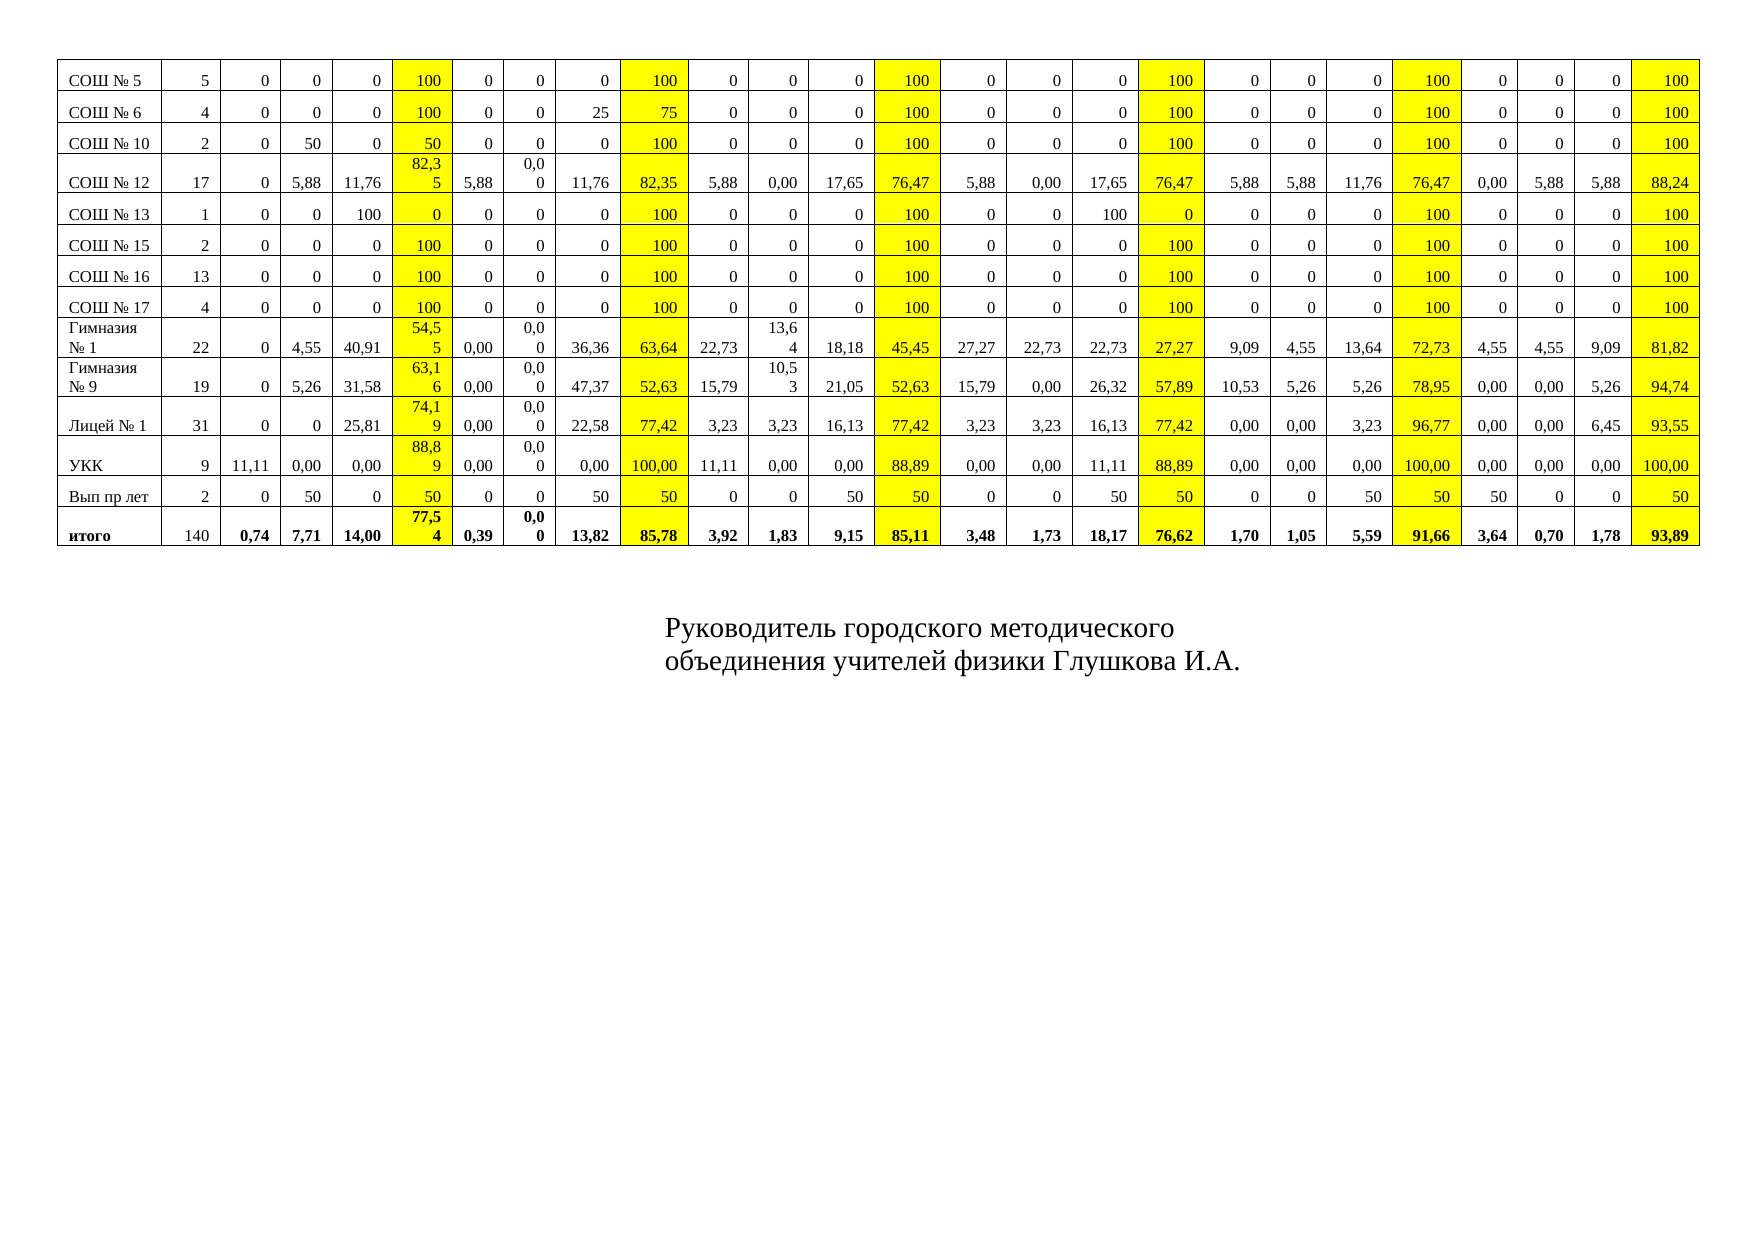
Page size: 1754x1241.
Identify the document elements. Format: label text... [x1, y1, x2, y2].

table_cell 0 [393, 193, 452, 223]
table_cell 0,00 [749, 436, 808, 475]
table_cell 10,53 [749, 358, 808, 396]
table_cell 100 [393, 287, 452, 317]
table_cell 88,89 [875, 436, 940, 475]
table_cell 0 [1462, 287, 1517, 317]
table_cell 15,79 [689, 358, 748, 396]
table_cell 100 [621, 60, 688, 90]
table_cell 76,62 [1139, 507, 1204, 545]
table_cell 0 [221, 287, 280, 317]
table_cell 100 [1632, 123, 1699, 153]
table_cell 5,26 [1575, 358, 1631, 396]
table_cell 11,11 [689, 436, 748, 475]
table_cell 7,71 [281, 507, 332, 545]
table_cell 0 [281, 397, 332, 435]
table_cell 47,37 [556, 358, 620, 396]
table_cell 5,88 [1205, 154, 1270, 192]
table_cell 0 [809, 256, 874, 286]
table_cell 77,42 [1139, 397, 1204, 435]
table_cell 0 [1518, 60, 1574, 90]
table_cell 100 [1393, 123, 1461, 153]
table_cell 5,88 [941, 154, 1006, 192]
table_cell 0 [689, 91, 748, 122]
table_cell 0 [281, 91, 332, 122]
table_cell 0,00 [1007, 358, 1072, 396]
table_cell 5,88 [1575, 154, 1631, 192]
table_cell 25 [556, 91, 620, 122]
table_cell 0 [1327, 256, 1392, 286]
table_cell 100 [621, 256, 688, 286]
table_cell 5,88 [1518, 154, 1574, 192]
table_cell 0 [1205, 60, 1270, 90]
table_cell 0 [453, 60, 503, 90]
table_cell 140 [162, 507, 220, 545]
table_cell 0 [1518, 287, 1574, 317]
table_cell 0,00 [504, 318, 555, 357]
table_cell 1,05 [1271, 507, 1326, 545]
table_cell 18,18 [809, 318, 874, 357]
table_cell 0 [749, 476, 808, 506]
table_cell 0 [1073, 123, 1138, 153]
table_cell 0,00 [504, 358, 555, 396]
table_cell 0 [749, 256, 808, 286]
table_cell 4,55 [281, 318, 332, 357]
table_cell 0 [504, 256, 555, 286]
table_cell 9,09 [1575, 318, 1631, 357]
table_cell 0 [809, 60, 874, 90]
table_cell 1,70 [1205, 507, 1270, 545]
table_cell 0 [1139, 193, 1204, 223]
table_cell 0,00 [1462, 436, 1517, 475]
table_cell 0 [689, 476, 748, 506]
table_cell 0 [941, 91, 1006, 122]
table_cell 78,95 [1393, 358, 1461, 396]
table_cell 13,82 [556, 507, 620, 545]
table_cell 36,36 [556, 318, 620, 357]
table_cell 40,91 [333, 318, 392, 357]
table_cell 0 [1575, 287, 1631, 317]
table_cell 0 [1575, 60, 1631, 90]
table_cell 11,11 [1073, 436, 1138, 475]
table_cell 1 [162, 193, 220, 223]
table_cell 4,55 [1518, 318, 1574, 357]
table_cell 100 [393, 91, 452, 122]
table_cell 100 [1139, 225, 1204, 255]
table_cell 74,19 [393, 397, 452, 435]
table_cell 4 [162, 287, 220, 317]
table_cell 3,64 [1462, 507, 1517, 545]
table_cell 50 [1073, 476, 1138, 506]
table_cell 0 [1518, 476, 1574, 506]
table_cell 0 [689, 256, 748, 286]
table_cell Лицей № 1 [58, 397, 161, 435]
table_cell 0 [809, 225, 874, 255]
table_cell 0 [221, 256, 280, 286]
table_cell 17,65 [1073, 154, 1138, 192]
table_cell 11,76 [333, 154, 392, 192]
table_cell 100 [1393, 91, 1461, 122]
table_cell 0,00 [453, 397, 503, 435]
table_cell 22 [162, 318, 220, 357]
table_cell 76,47 [1139, 154, 1204, 192]
table_cell 0,00 [556, 436, 620, 475]
table_cell 0 [1271, 225, 1326, 255]
table_cell 25,81 [333, 397, 392, 435]
table_cell 0 [504, 225, 555, 255]
table_cell 0 [689, 225, 748, 255]
table_cell 0 [333, 476, 392, 506]
table_cell 0 [221, 193, 280, 223]
table_cell 0 [1007, 60, 1072, 90]
table_cell 75 [621, 91, 688, 122]
table_cell 52,63 [875, 358, 940, 396]
table_cell 0 [1575, 123, 1631, 153]
table_cell 100 [1632, 287, 1699, 317]
table_cell 85,78 [621, 507, 688, 545]
table_cell СОШ № 10 [58, 123, 161, 153]
table_cell 0,00 [1271, 397, 1326, 435]
table_cell 0 [221, 123, 280, 153]
table_cell 0 [1327, 91, 1392, 122]
table_cell 17 [162, 154, 220, 192]
table_cell 5,88 [1271, 154, 1326, 192]
table_cell 9 [162, 436, 220, 475]
table_cell 100 [1632, 256, 1699, 286]
table_cell 0 [221, 91, 280, 122]
table_cell 100 [1073, 193, 1138, 223]
table_cell 0 [1007, 476, 1072, 506]
table_cell 0,00 [1462, 358, 1517, 396]
table_cell 0 [941, 60, 1006, 90]
table_cell 0 [333, 256, 392, 286]
table_cell 0 [1205, 193, 1270, 223]
table_cell 5,26 [1327, 358, 1392, 396]
table_cell 50 [1393, 476, 1461, 506]
table_cell 50 [393, 476, 452, 506]
table_cell 1,73 [1007, 507, 1072, 545]
table_cell 0 [504, 91, 555, 122]
table_cell 0,00 [453, 318, 503, 357]
table_cell 0 [281, 193, 332, 223]
table_cell 0 [1205, 225, 1270, 255]
table_cell 0 [1518, 225, 1574, 255]
table_cell 0 [1575, 256, 1631, 286]
table_cell 1,78 [1575, 507, 1631, 545]
table_cell 0,00 [1518, 358, 1574, 396]
table_cell 0 [556, 256, 620, 286]
table_cell 50 [621, 476, 688, 506]
table_cell 0 [333, 60, 392, 90]
table_cell 93,55 [1632, 397, 1699, 435]
table_cell 88,89 [393, 436, 452, 475]
table_cell 100 [875, 287, 940, 317]
table_cell 100 [1632, 91, 1699, 122]
table_cell 0 [689, 193, 748, 223]
table_cell 3,23 [1327, 397, 1392, 435]
table_cell 3,23 [941, 397, 1006, 435]
table_cell 13 [162, 256, 220, 286]
table_cell 0 [504, 287, 555, 317]
table_cell 100 [1393, 256, 1461, 286]
table_cell 27,27 [941, 318, 1006, 357]
table_cell 0 [221, 154, 280, 192]
table_cell 5,26 [1271, 358, 1326, 396]
table_cell 0 [333, 287, 392, 317]
table_cell 0,00 [749, 154, 808, 192]
table_cell СОШ № 17 [58, 287, 161, 317]
table_cell 0 [333, 123, 392, 153]
table_cell 0 [281, 225, 332, 255]
table_cell 100 [875, 256, 940, 286]
table_cell 81,82 [1632, 318, 1699, 357]
table_cell 0 [453, 256, 503, 286]
table_cell 0 [453, 91, 503, 122]
table_cell 50 [1632, 476, 1699, 506]
table_cell 0 [1205, 256, 1270, 286]
table_cell 16,13 [809, 397, 874, 435]
table_cell 0 [1271, 60, 1326, 90]
table_cell 100 [1139, 123, 1204, 153]
table_cell 94,74 [1632, 358, 1699, 396]
table_cell 15,79 [941, 358, 1006, 396]
table_cell 0 [504, 123, 555, 153]
table_cell 0 [1073, 91, 1138, 122]
table_cell 0 [689, 60, 748, 90]
table_cell 72,73 [1393, 318, 1461, 357]
table_cell 3,23 [749, 397, 808, 435]
table_cell 100 [1393, 287, 1461, 317]
table_cell 0 [941, 256, 1006, 286]
table_cell 0 [1327, 287, 1392, 317]
table_cell 82,35 [393, 154, 452, 192]
table_cell 85,11 [875, 507, 940, 545]
table_cell 0 [809, 287, 874, 317]
table_cell 0 [221, 358, 280, 396]
table_cell 0 [1462, 123, 1517, 153]
table_cell 5,88 [453, 154, 503, 192]
table_cell 0 [809, 193, 874, 223]
table_cell 0 [1007, 123, 1072, 153]
table_cell 11,76 [556, 154, 620, 192]
table_cell 0 [333, 225, 392, 255]
table_cell 0,00 [453, 436, 503, 475]
table_cell 5,88 [281, 154, 332, 192]
table_cell 100 [621, 225, 688, 255]
table_cell 0 [1462, 225, 1517, 255]
table_cell 0 [504, 193, 555, 223]
table_cell 0 [749, 123, 808, 153]
table_cell 0,00 [1518, 436, 1574, 475]
table_cell 2 [162, 225, 220, 255]
table_cell 0 [1205, 476, 1270, 506]
table_cell 0 [941, 123, 1006, 153]
table_cell 1,83 [749, 507, 808, 545]
table_cell 50 [1462, 476, 1517, 506]
table_cell 0,00 [1205, 397, 1270, 435]
table_cell 0,00 [1462, 154, 1517, 192]
table_cell 0 [1518, 256, 1574, 286]
table_cell 0 [333, 91, 392, 122]
table_cell 3,48 [941, 507, 1006, 545]
table_cell СОШ № 13 [58, 193, 161, 223]
table_cell 0 [1327, 193, 1392, 223]
table_cell 0 [1271, 476, 1326, 506]
table_cell 0 [1462, 193, 1517, 223]
table_cell 0 [556, 60, 620, 90]
table_cell 100 [621, 123, 688, 153]
table_cell 100 [1393, 60, 1461, 90]
table_cell 0 [1205, 91, 1270, 122]
table_cell 100 [1393, 193, 1461, 223]
table_cell 0 [556, 225, 620, 255]
table_cell СОШ № 12 [58, 154, 161, 192]
table_cell 19 [162, 358, 220, 396]
table_cell 0 [1007, 256, 1072, 286]
table_cell 45,45 [875, 318, 940, 357]
table_cell 0 [1271, 193, 1326, 223]
table_cell 100 [621, 287, 688, 317]
table_cell 76,47 [875, 154, 940, 192]
table_cell 0,00 [1007, 154, 1072, 192]
table_cell 100 [875, 91, 940, 122]
table_cell 63,64 [621, 318, 688, 357]
table_cell 2 [162, 476, 220, 506]
table_cell 0 [941, 287, 1006, 317]
table_cell 26,32 [1073, 358, 1138, 396]
table_cell 0 [941, 225, 1006, 255]
table_cell 100 [875, 123, 940, 153]
table_cell 0 [221, 397, 280, 435]
table_cell 0 [1462, 91, 1517, 122]
table_cell 0 [1007, 225, 1072, 255]
table_cell 3,92 [689, 507, 748, 545]
table_cell 100 [1632, 193, 1699, 223]
table_cell 0 [749, 91, 808, 122]
table_cell 0 [1327, 60, 1392, 90]
table_cell 100,00 [1632, 436, 1699, 475]
table_cell 100 [1139, 91, 1204, 122]
table_cell 0 [281, 256, 332, 286]
table_cell 0 [221, 476, 280, 506]
table_cell 50 [393, 123, 452, 153]
table_cell 5 [162, 60, 220, 90]
table_cell 0,00 [1007, 436, 1072, 475]
table_cell УКК [58, 436, 161, 475]
table_cell 100 [1393, 225, 1461, 255]
table_cell 5,26 [281, 358, 332, 396]
table_cell 0 [809, 91, 874, 122]
table_cell итого [58, 507, 161, 545]
table_cell 100 [621, 193, 688, 223]
table_cell 10,53 [1205, 358, 1270, 396]
table_cell СОШ № 16 [58, 256, 161, 286]
table_cell 0 [556, 287, 620, 317]
table_cell 0,74 [221, 507, 280, 545]
table_cell 0,70 [1518, 507, 1574, 545]
table_cell 0,00 [504, 397, 555, 435]
table_cell 0 [1327, 123, 1392, 153]
table_cell 0 [221, 60, 280, 90]
table_cell 0 [1462, 256, 1517, 286]
table_cell 0,00 [333, 436, 392, 475]
table_cell 0 [453, 193, 503, 223]
table_cell 77,54 [393, 507, 452, 545]
table_cell 2 [162, 123, 220, 153]
text объединения учителей физики Глушкова И.А. [664, 643, 1695, 677]
table_cell 0,00 [1462, 397, 1517, 435]
text Руководитель городского методического [664, 610, 1695, 643]
table_cell 100 [1632, 60, 1699, 90]
table_cell 0 [1575, 225, 1631, 255]
table_cell 17,65 [809, 154, 874, 192]
table_cell 57,89 [1139, 358, 1204, 396]
table_cell 0 [1205, 287, 1270, 317]
table_cell 100 [875, 60, 940, 90]
table_cell 96,77 [1393, 397, 1461, 435]
table_cell 11,11 [221, 436, 280, 475]
table_cell 3,23 [1007, 397, 1072, 435]
table_cell 100 [875, 225, 940, 255]
table_cell 0 [1462, 60, 1517, 90]
table_cell 0 [1518, 193, 1574, 223]
table_cell 0 [1327, 225, 1392, 255]
table_cell 0,00 [504, 436, 555, 475]
table_cell 0 [1271, 91, 1326, 122]
table_cell 0 [1271, 256, 1326, 286]
table_cell 0 [1007, 193, 1072, 223]
table_cell 100 [393, 256, 452, 286]
table_cell 0 [453, 123, 503, 153]
table_cell 0 [1007, 287, 1072, 317]
table_cell 0 [1073, 287, 1138, 317]
table_cell 0 [809, 123, 874, 153]
table_cell 0,00 [1327, 436, 1392, 475]
table_cell 50 [556, 476, 620, 506]
table_cell 91,66 [1393, 507, 1461, 545]
table_cell СОШ № 15 [58, 225, 161, 255]
table_cell 0 [1271, 123, 1326, 153]
table_cell 0 [221, 225, 280, 255]
table_cell 11,76 [1327, 154, 1392, 192]
table_cell 88,24 [1632, 154, 1699, 192]
table_cell СОШ № 6 [58, 91, 161, 122]
table_cell 54,55 [393, 318, 452, 357]
table_cell 52,63 [621, 358, 688, 396]
table_cell 6,45 [1575, 397, 1631, 435]
table_cell 0 [453, 225, 503, 255]
table_cell 0 [1073, 225, 1138, 255]
table_cell 0 [749, 193, 808, 223]
table_cell 0 [453, 287, 503, 317]
table_cell 93,89 [1632, 507, 1699, 545]
table_cell 100 [1139, 287, 1204, 317]
table_cell СОШ № 5 [58, 60, 161, 90]
table_cell 0 [749, 225, 808, 255]
table_cell 77,42 [621, 397, 688, 435]
table_cell 100,00 [1393, 436, 1461, 475]
table_cell Вып пр лет [58, 476, 161, 506]
table_cell 0 [1271, 287, 1326, 317]
table_cell 100 [1632, 225, 1699, 255]
table_cell 16,13 [1073, 397, 1138, 435]
table_cell 63,16 [393, 358, 452, 396]
table_cell 0,39 [453, 507, 503, 545]
table_cell 0,00 [281, 436, 332, 475]
table_cell 82,35 [621, 154, 688, 192]
table_cell 0 [1575, 193, 1631, 223]
table_cell Гимназия № 9 [58, 358, 161, 396]
table_cell 13,64 [749, 318, 808, 357]
table_cell 100 [875, 193, 940, 223]
table_cell 0 [749, 287, 808, 317]
table_cell 50 [281, 476, 332, 506]
table_cell 31 [162, 397, 220, 435]
table_cell 0,00 [453, 358, 503, 396]
table_cell 0 [941, 476, 1006, 506]
table_cell 0 [281, 60, 332, 90]
table_cell 0,00 [941, 436, 1006, 475]
table_cell 0 [1073, 256, 1138, 286]
table_cell 0,00 [1518, 397, 1574, 435]
table_cell 88,89 [1139, 436, 1204, 475]
table_cell 27,27 [1139, 318, 1204, 357]
table_cell 100 [393, 60, 452, 90]
table_cell 0 [749, 60, 808, 90]
table_cell 0 [1575, 91, 1631, 122]
table_cell 100 [333, 193, 392, 223]
table_cell 0 [941, 193, 1006, 223]
table_cell 100 [1139, 60, 1204, 90]
table_cell 22,73 [1007, 318, 1072, 357]
table_cell 0 [689, 123, 748, 153]
table_cell 76,47 [1393, 154, 1461, 192]
table_cell 0,00 [1271, 436, 1326, 475]
table_cell 21,05 [809, 358, 874, 396]
table_cell 22,73 [1073, 318, 1138, 357]
table_cell 50 [875, 476, 940, 506]
table_cell 9,15 [809, 507, 874, 545]
table_cell 5,59 [1327, 507, 1392, 545]
table_cell 0,00 [1205, 436, 1270, 475]
table_cell 50 [281, 123, 332, 153]
table_cell 0 [453, 476, 503, 506]
table_cell 3,23 [689, 397, 748, 435]
table_cell 0 [1575, 476, 1631, 506]
table_cell Гимназия № 1 [58, 318, 161, 357]
table_cell 0 [1518, 91, 1574, 122]
table_cell 0,00 [504, 507, 555, 545]
table_cell 0,00 [504, 154, 555, 192]
table_cell 0 [281, 287, 332, 317]
table_cell 0,00 [1575, 436, 1631, 475]
table_cell 0,00 [809, 436, 874, 475]
table_cell 50 [1327, 476, 1392, 506]
table_cell 0 [504, 476, 555, 506]
table_cell 22,73 [689, 318, 748, 357]
table_cell 4,55 [1462, 318, 1517, 357]
table_cell 0 [504, 60, 555, 90]
table_cell 22,58 [556, 397, 620, 435]
table_cell 0 [556, 193, 620, 223]
table_cell 18,17 [1073, 507, 1138, 545]
table_cell 50 [809, 476, 874, 506]
table_cell 0 [1007, 91, 1072, 122]
table_cell 0 [221, 318, 280, 357]
table_cell 100 [1139, 256, 1204, 286]
table_cell 31,58 [333, 358, 392, 396]
table_cell 9,09 [1205, 318, 1270, 357]
table_cell 5,88 [689, 154, 748, 192]
table_cell 4 [162, 91, 220, 122]
table_cell 0 [556, 123, 620, 153]
table_cell 0 [689, 287, 748, 317]
table_cell 0 [1073, 60, 1138, 90]
table_cell 50 [1139, 476, 1204, 506]
table_cell 0 [1518, 123, 1574, 153]
table_cell 77,42 [875, 397, 940, 435]
table_cell 100,00 [621, 436, 688, 475]
table_cell 4,55 [1271, 318, 1326, 357]
table_cell 100 [393, 225, 452, 255]
table_cell 14,00 [333, 507, 392, 545]
table_cell 0 [1205, 123, 1270, 153]
table_cell 13,64 [1327, 318, 1392, 357]
